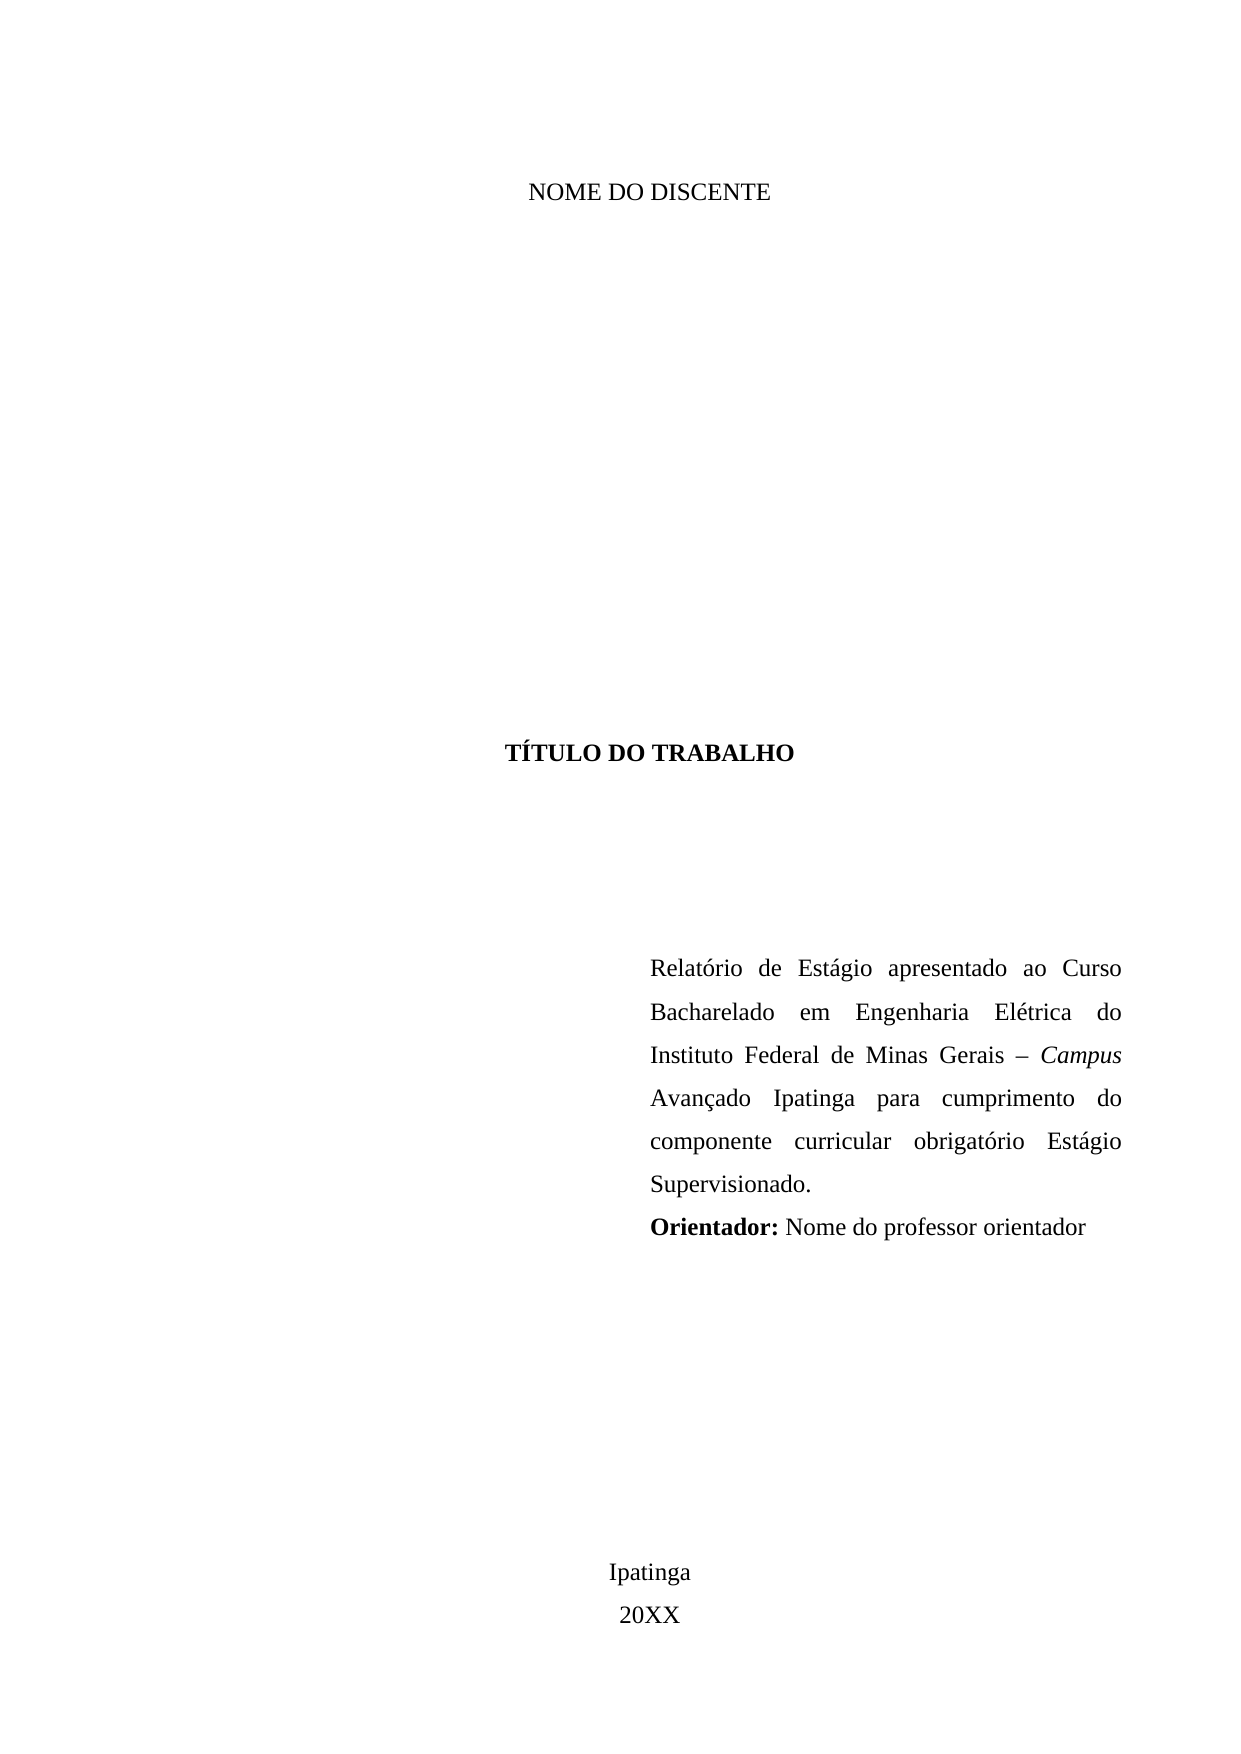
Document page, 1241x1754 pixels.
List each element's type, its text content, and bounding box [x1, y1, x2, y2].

text TÍTULO DO TRABALHO [177, 738, 1122, 767]
text Relatório de Estágio apresentado ao Curso Bacharelado em Engenharia Elétrica do Instituto Federal de Minas Gerais – Campus Avançado Ipatinga para cumprimento do componente curricular obrigatório Estágio Supervisionado. [650, 953, 1122, 1198]
text Ipatinga [177, 1557, 1122, 1586]
text Orientador: Nome do professor orientador [650, 1212, 1122, 1241]
text NOME DO DISCENTE [177, 177, 1122, 206]
text 20XX [177, 1600, 1122, 1629]
